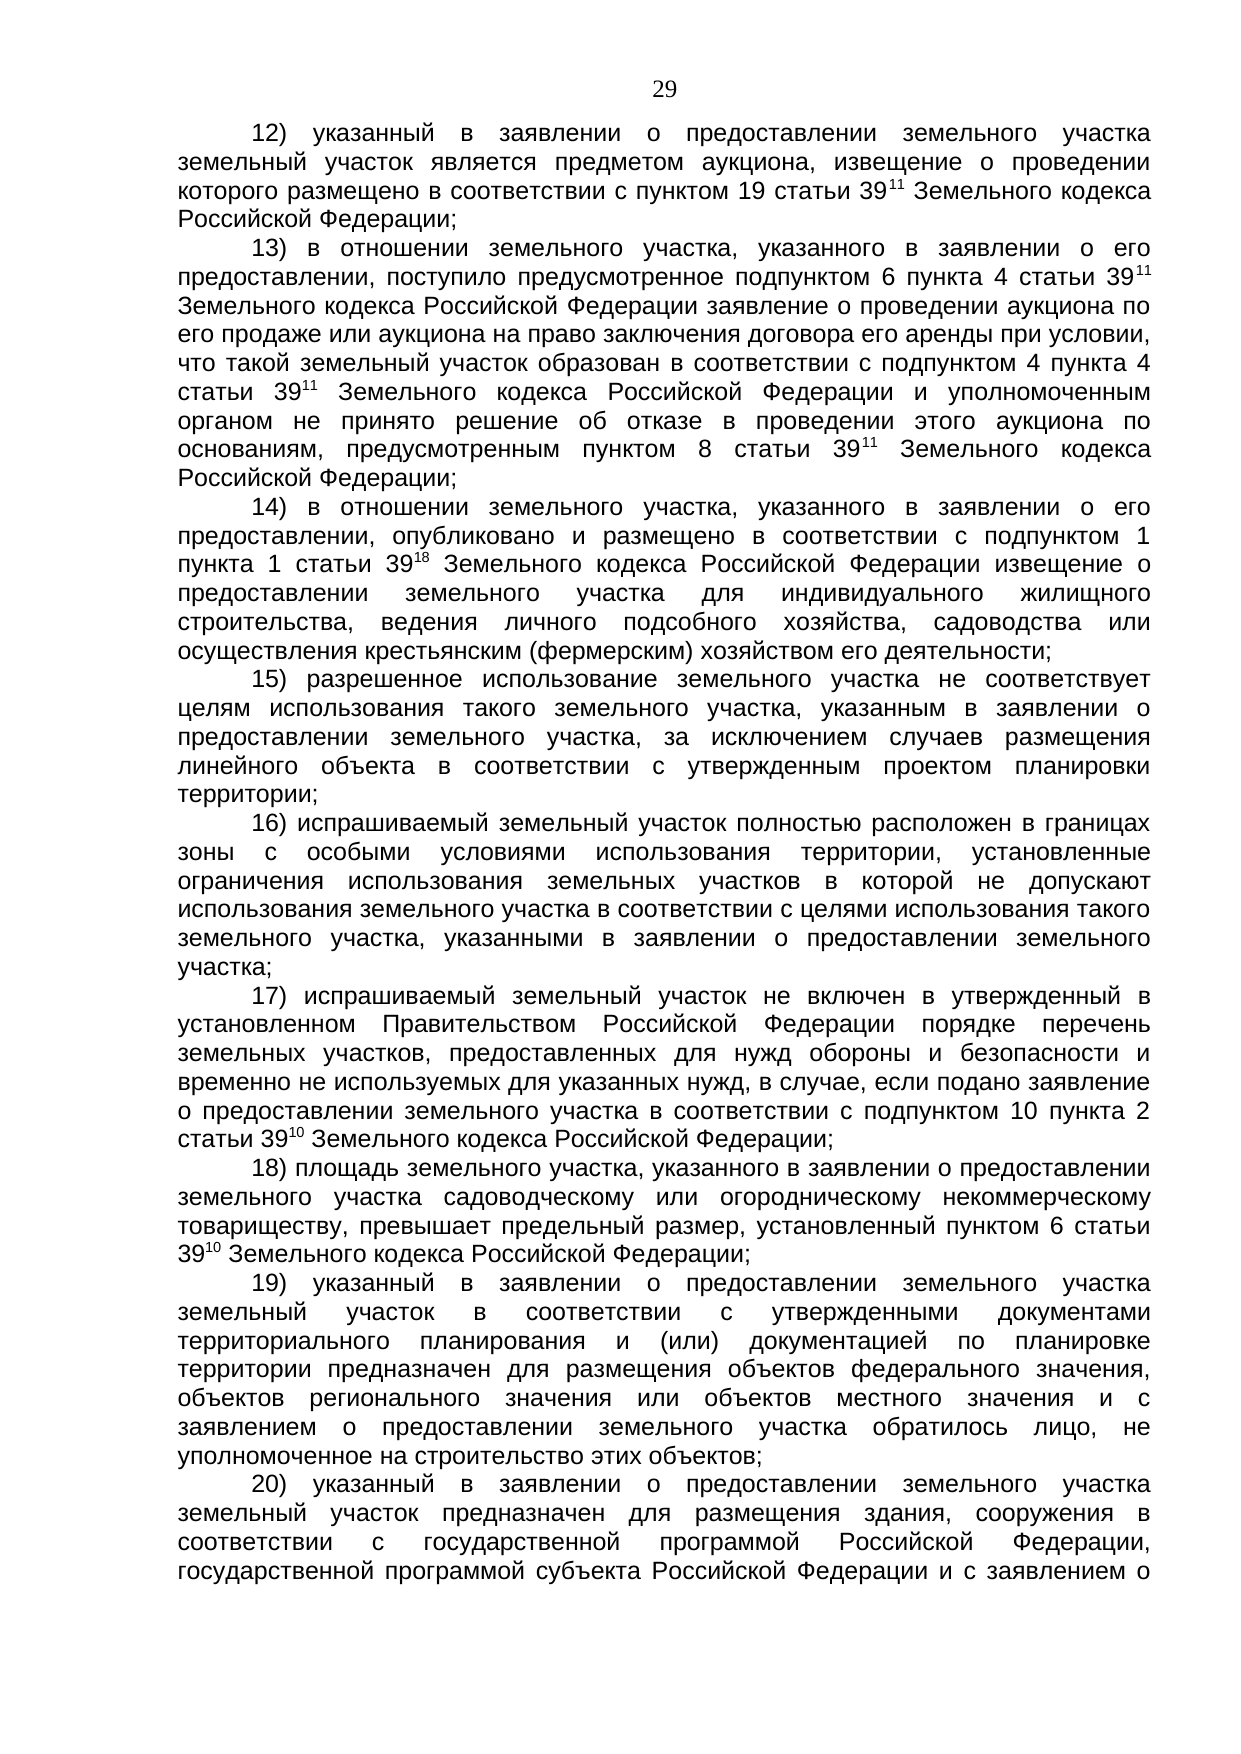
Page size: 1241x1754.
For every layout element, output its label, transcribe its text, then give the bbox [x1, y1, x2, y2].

text 15) разрешенное использование земельного участка не соответствует целям использования такого земельного участка, указанным в заявлении о предоставлении земельного участка, за исключением случаев размещения линейного объекта в соответствии с утвержденным проектом планировки территории; [177, 664, 1152, 808]
text 18) площадь земельного участка, указанного в заявлении о предоставлении земельного участка садоводческому или огородническому некоммерческому товариществу, превышает предельный размер, установленный пунктом 6 статьи 3910 Земельного кодекса Российской Федерации; [177, 1153, 1152, 1268]
text 16) испрашиваемый земельный участок полностью расположен в границах зоны с особыми условиями использования территории, установленные ограничения использования земельных участков в которой не допускают использования земельного участка в соответствии с целями использования такого земельного участка, указанными в заявлении о предоставлении земельного участка; [177, 808, 1152, 981]
text 13) в отношении земельного участка, указанного в заявлении о его предоставлении, поступило предусмотренное подпунктом 6 пункта 4 статьи 3911 Земельного кодекса Российской Федерации заявление о проведении аукциона по его продаже или аукциона на право заключения договора его аренды при условии, что такой земельный участок образован в соответствии с подпунктом 4 пункта 4 статьи 3911 Земельного кодекса Российской Федерации и уполномоченным органом не принято решение об отказе в проведении этого аукциона по основаниям, предусмотренным пунктом 8 статьи 3911 Земельного кодекса Российской Федерации; [177, 233, 1152, 492]
text 14) в отношении земельного участка, указанного в заявлении о его предоставлении, опубликовано и размещено в соответствии с подпунктом 1 пункта 1 статьи 3918 Земельного кодекса Российской Федерации извещение о предоставлении земельного участка для индивидуального жилищного строительства, ведения личного подсобного хозяйства, садоводства или осуществления крестьянским (фермерским) хозяйством его деятельности; [177, 492, 1152, 664]
text 17) испрашиваемый земельный участок не включен в утвержденный в установленном Правительством Российской Федерации порядке перечень земельных участков, предоставленных для нужд обороны и безопасности и временно не используемых для указанных нужд, в случае, если подано заявление о предоставлении земельного участка в соответствии с подпунктом 10 пункта 2 статьи 3910 Земельного кодекса Российской Федерации; [177, 981, 1152, 1153]
text 19) указанный в заявлении о предоставлении земельного участка земельный участок в соответствии с утвержденными документами территориального планирования и (или) документацией по планировке территории предназначен для размещения объектов федерального значения, объектов регионального значения или объектов местного значения и с заявлением о предоставлении земельного участка обратилось лицо, не уполномоченное на строительство этих объектов; [177, 1268, 1152, 1469]
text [177, 1469, 1152, 1584]
text 12) указанный в заявлении о предоставлении земельного участка земельный участок является предметом аукциона, извещение о проведении которого размещено в соответствии с пунктом 19 статьи 3911 Земельного кодекса Российской Федерации; [177, 118, 1152, 233]
